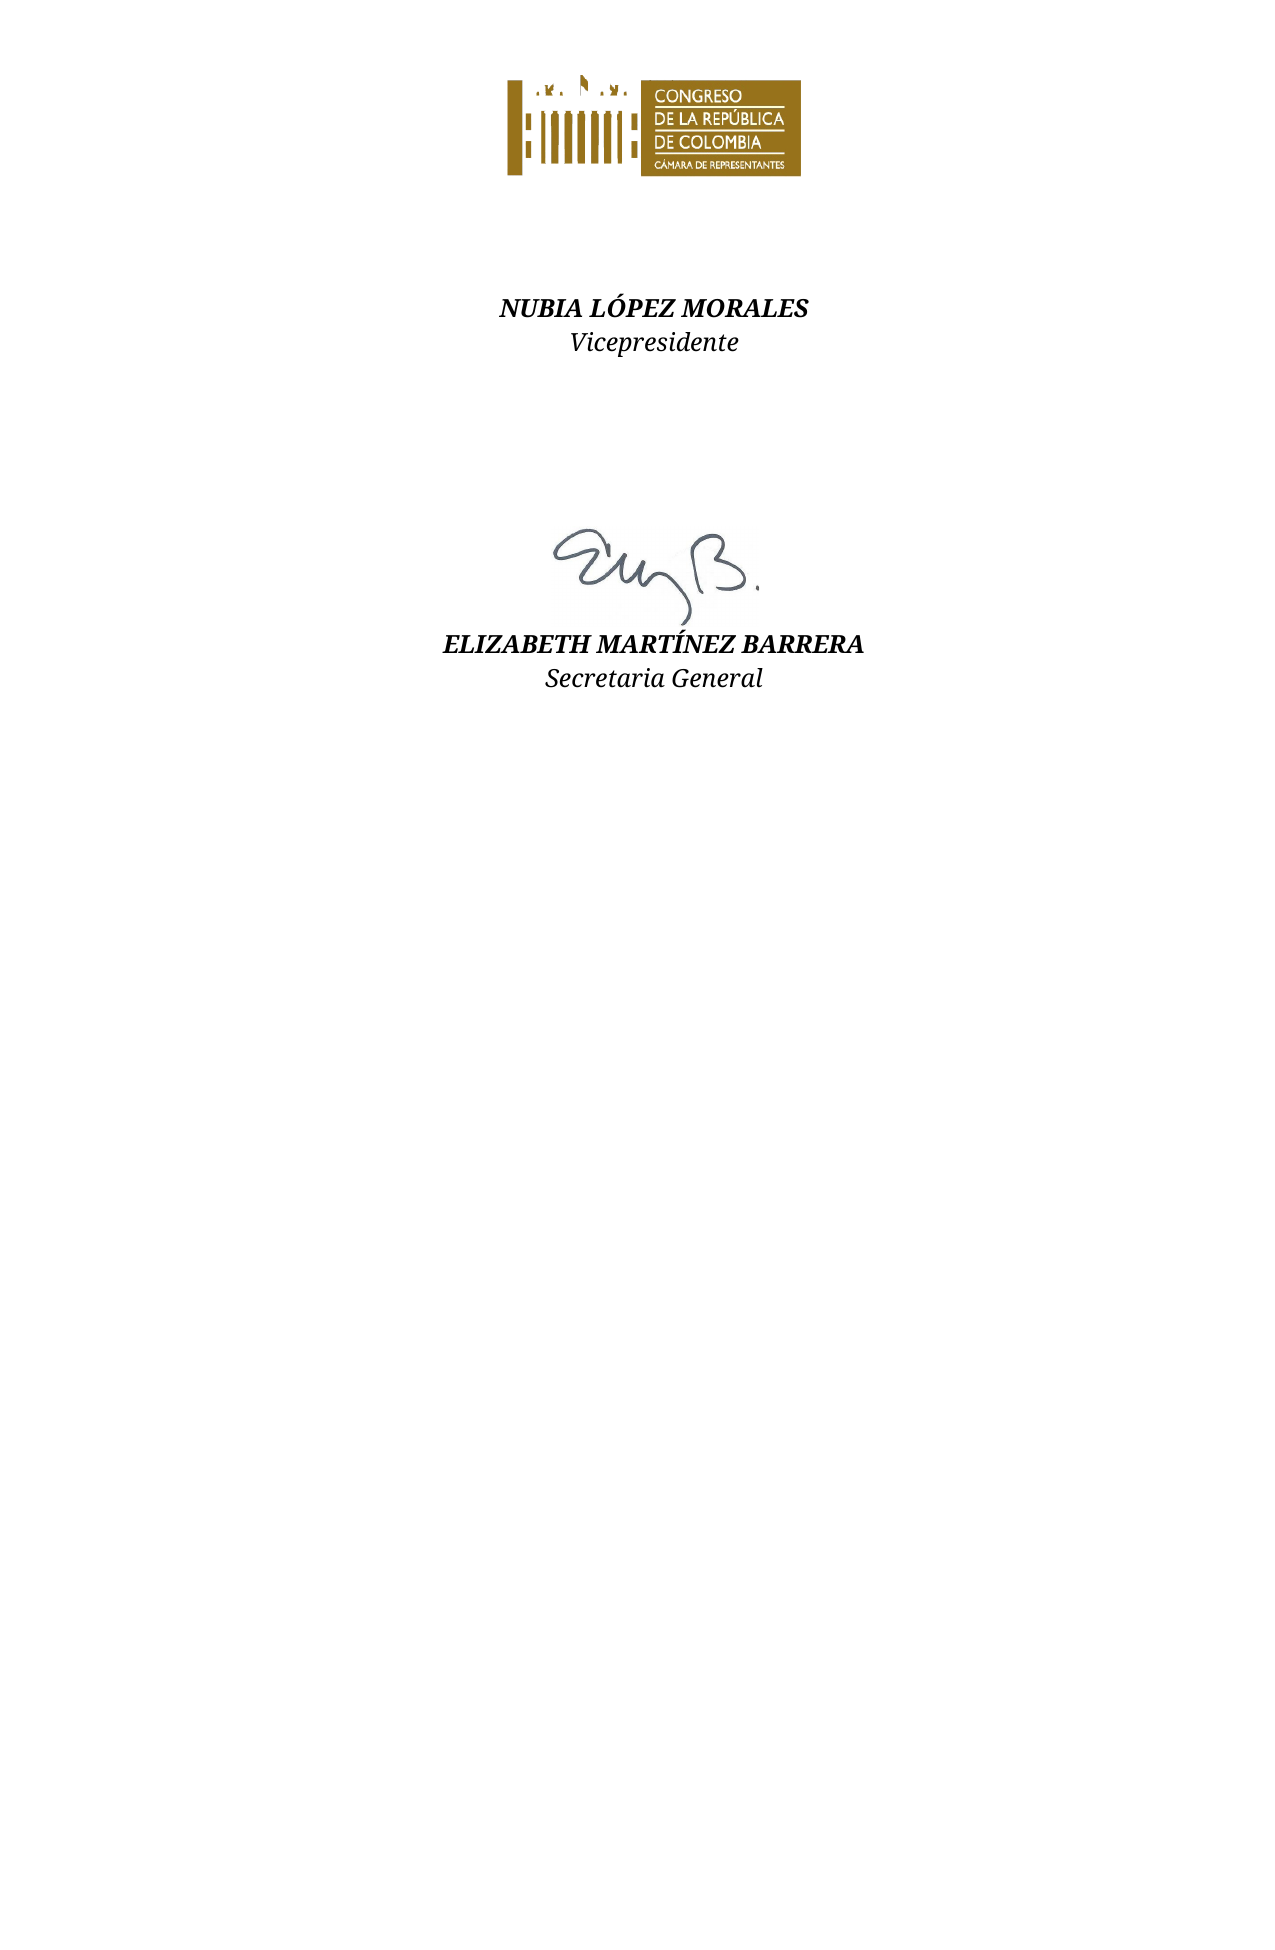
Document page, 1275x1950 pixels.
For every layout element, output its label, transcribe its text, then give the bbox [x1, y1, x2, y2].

text NUBIA LÓPEZ MORALES [148, 291, 1163, 325]
text Vicepresidente [148, 325, 1163, 359]
picture [551, 526, 760, 627]
text Secretaria General [148, 661, 1163, 695]
text ELIZABETH MARTÍNEZ BARRERA [148, 508, 1163, 661]
picture [496, 75, 814, 196]
